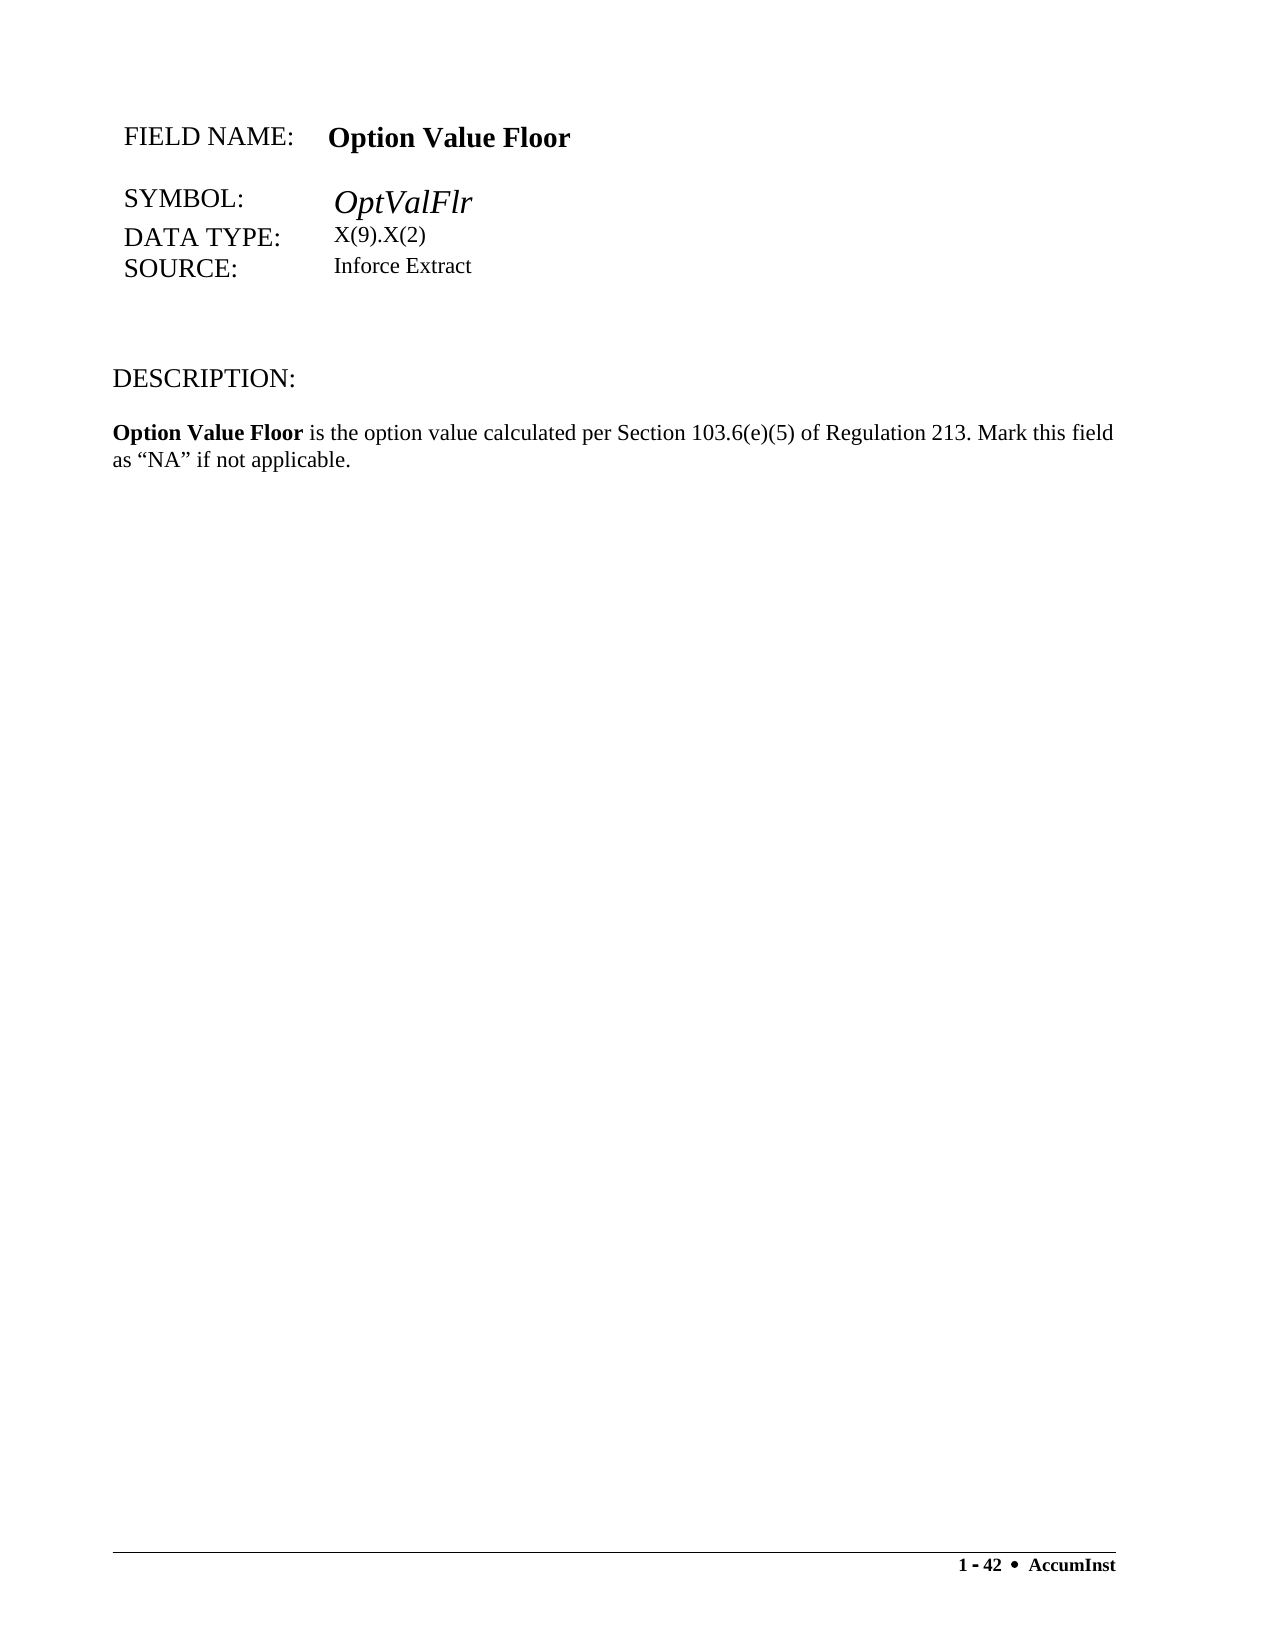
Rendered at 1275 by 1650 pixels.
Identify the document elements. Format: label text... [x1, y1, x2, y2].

table_cell DATA TYPE: [113, 221, 322, 252]
text Option Value Floor is the option value calculated per Section 103.6(e)(5) of Regulation 213. Mark this field as “NA” if not applicable. [112, 419, 1125, 472]
table_header OptValFlr [323, 182, 1147, 221]
table_cell X(9).X(2) [323, 221, 1147, 252]
table_cell Inforce Extract [323, 252, 1147, 283]
table_cell SOURCE: [113, 252, 322, 283]
table_header FIELD NAME: [113, 120, 316, 153]
table_header Option Value Floor [316, 120, 1142, 153]
text DESCRIPTION: [112, 362, 1125, 393]
table_header SYMBOL: [113, 182, 322, 221]
